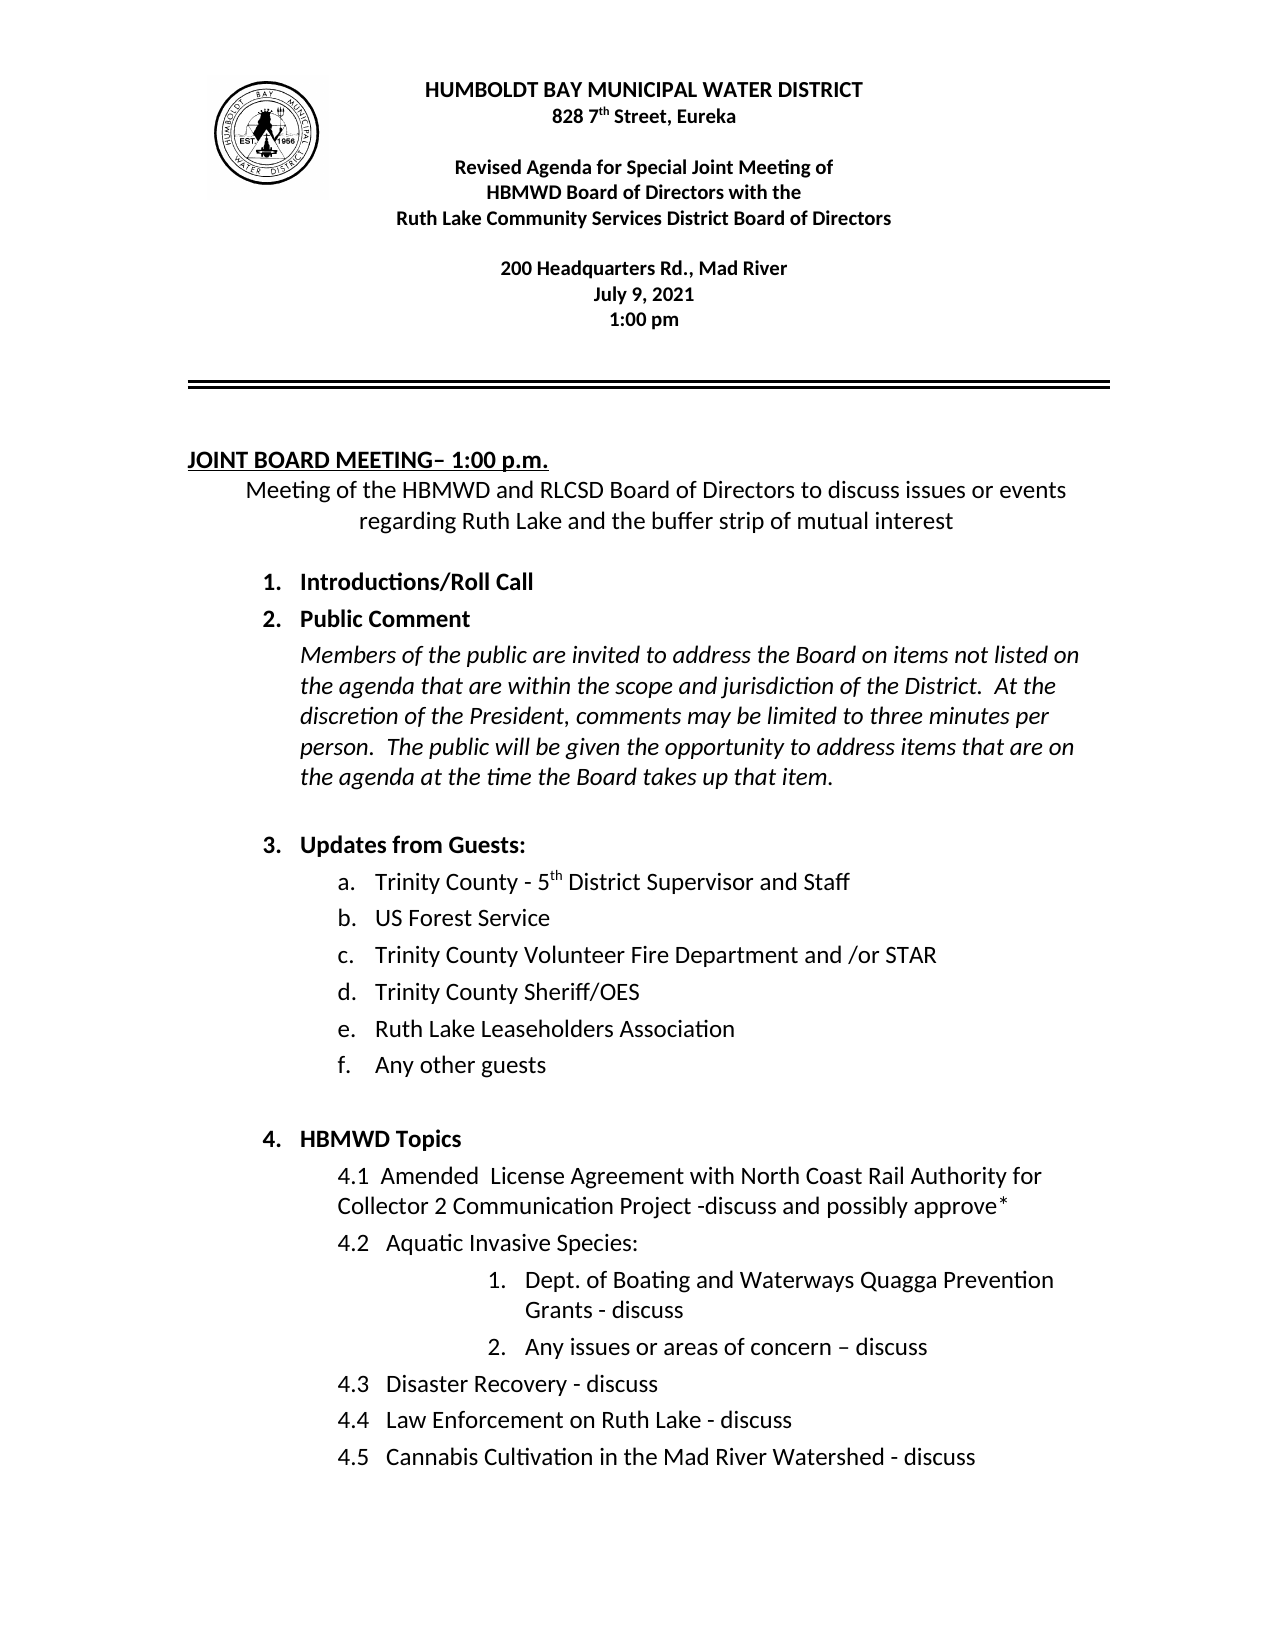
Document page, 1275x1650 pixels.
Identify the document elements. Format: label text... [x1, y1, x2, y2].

list Trinity County - 5th District Supervisor and Staff [337, 866, 1087, 896]
list US Forest Service [337, 902, 1087, 933]
text 4.4 Law Enforcement on Ruth Lake - discuss [262, 1405, 1087, 1435]
text Meeting of the HBMWD and RLCSD Board of Directors to discuss issues or events regarding Ruth Lake and the buffer strip of mutual interest [225, 474, 1087, 535]
list Introductions/Roll Call [262, 566, 1087, 596]
list Any issues or areas of concern – discuss [487, 1331, 1087, 1362]
text 4.5 Cannabis Cultivation in the Mad River Watershed - discuss [262, 1441, 1087, 1472]
list Trinity County Sheriff/OES [337, 976, 1087, 1006]
text 4.3 Disaster Recovery - discuss [262, 1368, 1087, 1398]
text 4.1 Amended License Agreement with North Coast Rail Authority for Collector 2 Communication Project -discuss and possibly approve* [337, 1160, 1087, 1221]
list HBMWD Topics [262, 1123, 1087, 1153]
text JOINT BOARD MEETING– 1:00 p.m. [187, 444, 1087, 474]
list Any other guests [337, 1049, 1087, 1080]
text 4.2 Aquatic Invasive Species: [262, 1227, 1087, 1258]
picture [206, 75, 330, 200]
list Dept. of Boating and Waterways Quagga Prevention Grants - discuss [487, 1264, 1087, 1325]
list Public Comment [262, 603, 1087, 633]
list Ruth Lake Leaseholders Association [337, 1013, 1087, 1043]
text Members of the public are invited to address the Board on items not listed on the agenda that are within the scope and jurisdiction of the District. At the discretion of the President, comments may be limited to three minutes per person. The public will be given the opportunity to address items that are on the agenda at the time the Board takes up that item. [300, 639, 1087, 792]
list Updates from Guests: [262, 829, 1087, 859]
list Trinity County Volunteer Fire Department and /or STAR [337, 939, 1087, 970]
